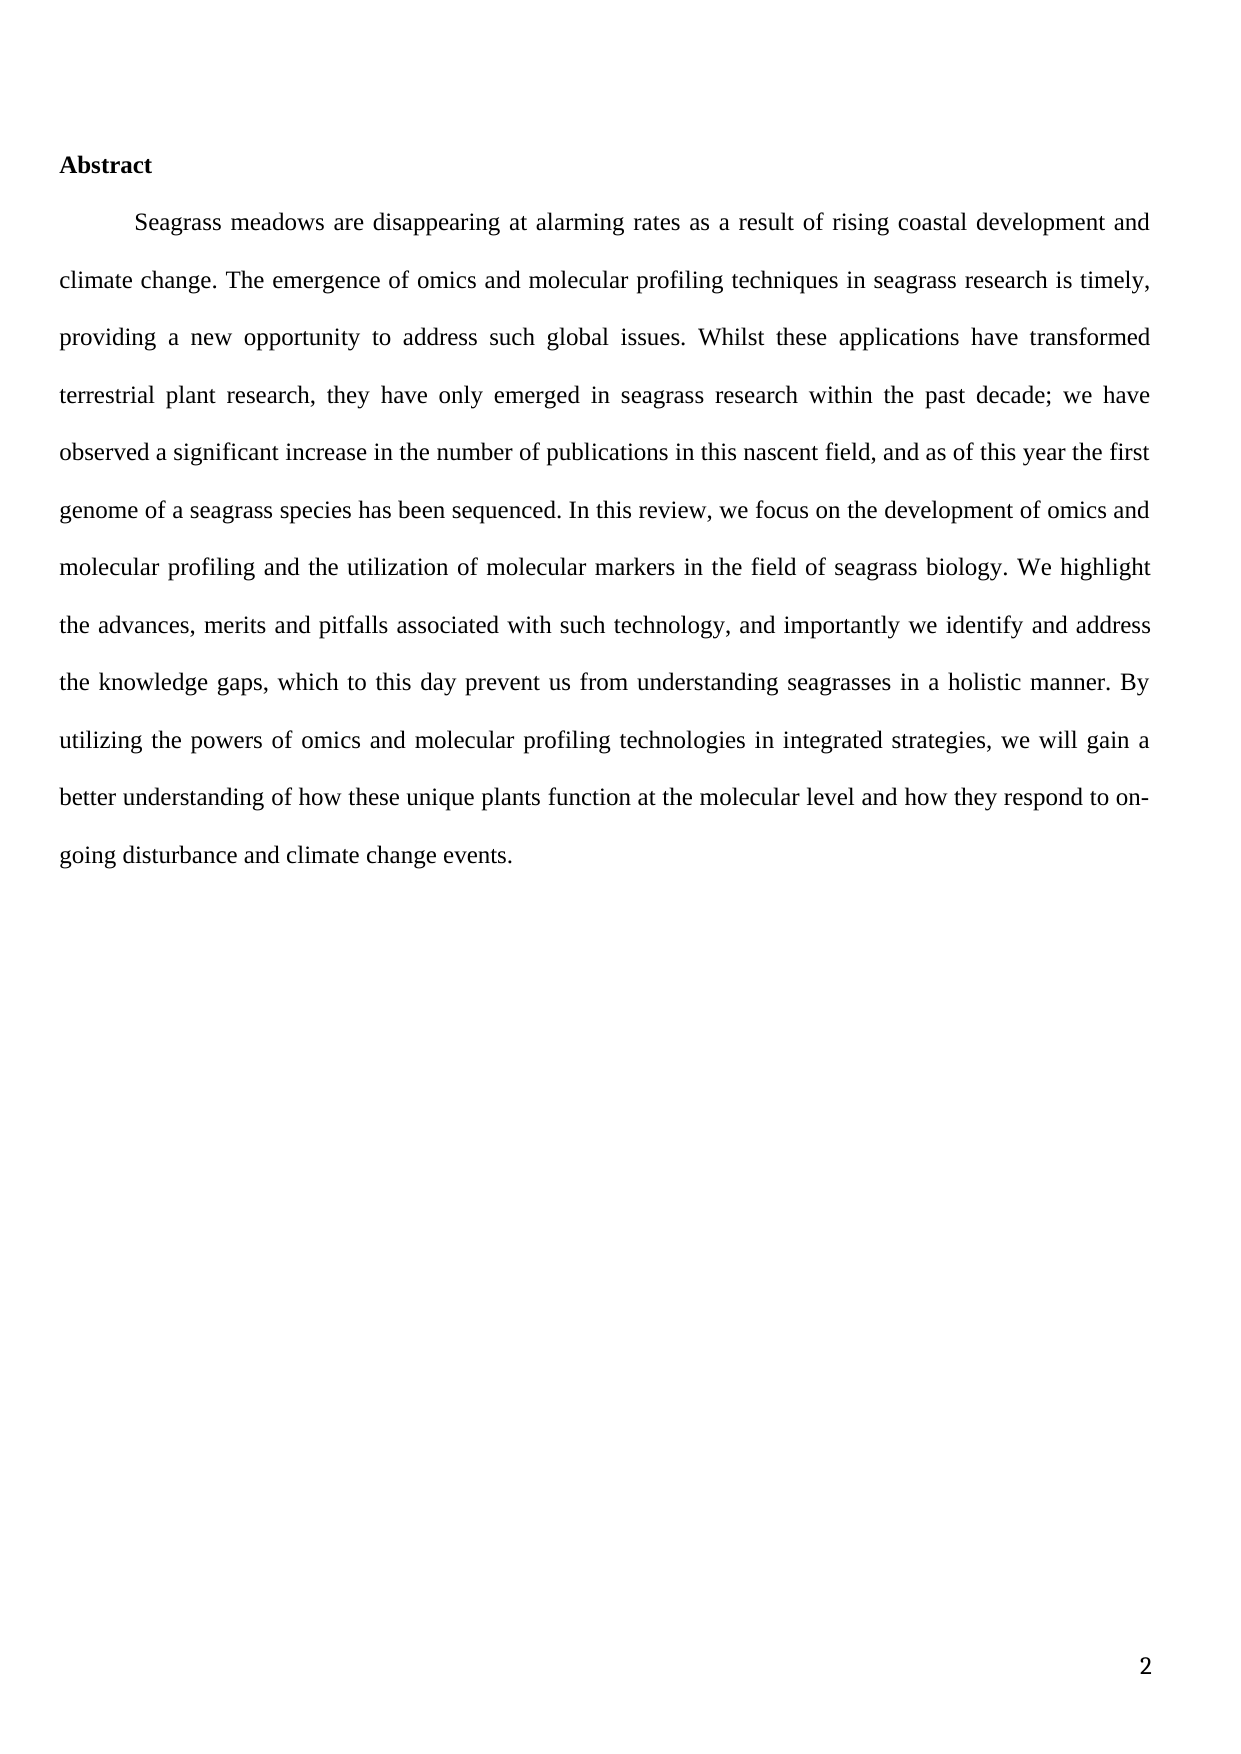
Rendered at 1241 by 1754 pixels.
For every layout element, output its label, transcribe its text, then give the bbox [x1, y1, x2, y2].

text Seagrass meadows are disappearing at alarming rates as a result of rising coastal development and climate change. The emergence of omics and molecular profiling techniques in seagrass research is timely, providing a new opportunity to address such global issues. Whilst these applications have transformed terrestrial plant research, they have only emerged in seagrass research within the past decade; we have observed a significant increase in the number of publications in this nascent field, and as of this year the first genome of a seagrass species has been sequenced. In this review, we focus on the development of omics and molecular profiling and the utilization of molecular markers in the field of seagrass biology. We highlight the advances, merits and pitfalls associated with such technology, and importantly we identify and address the knowledge gaps, which to this day prevent us from understanding seagrasses in a holistic manner. By utilizing the powers of omics and molecular profiling technologies in integrated strategies, we will gain a better understanding of how these unique plants function at the molecular level and how they respond to on-going disturbance and climate change events. [59, 207, 1152, 869]
text Abstract [59, 150, 1152, 179]
